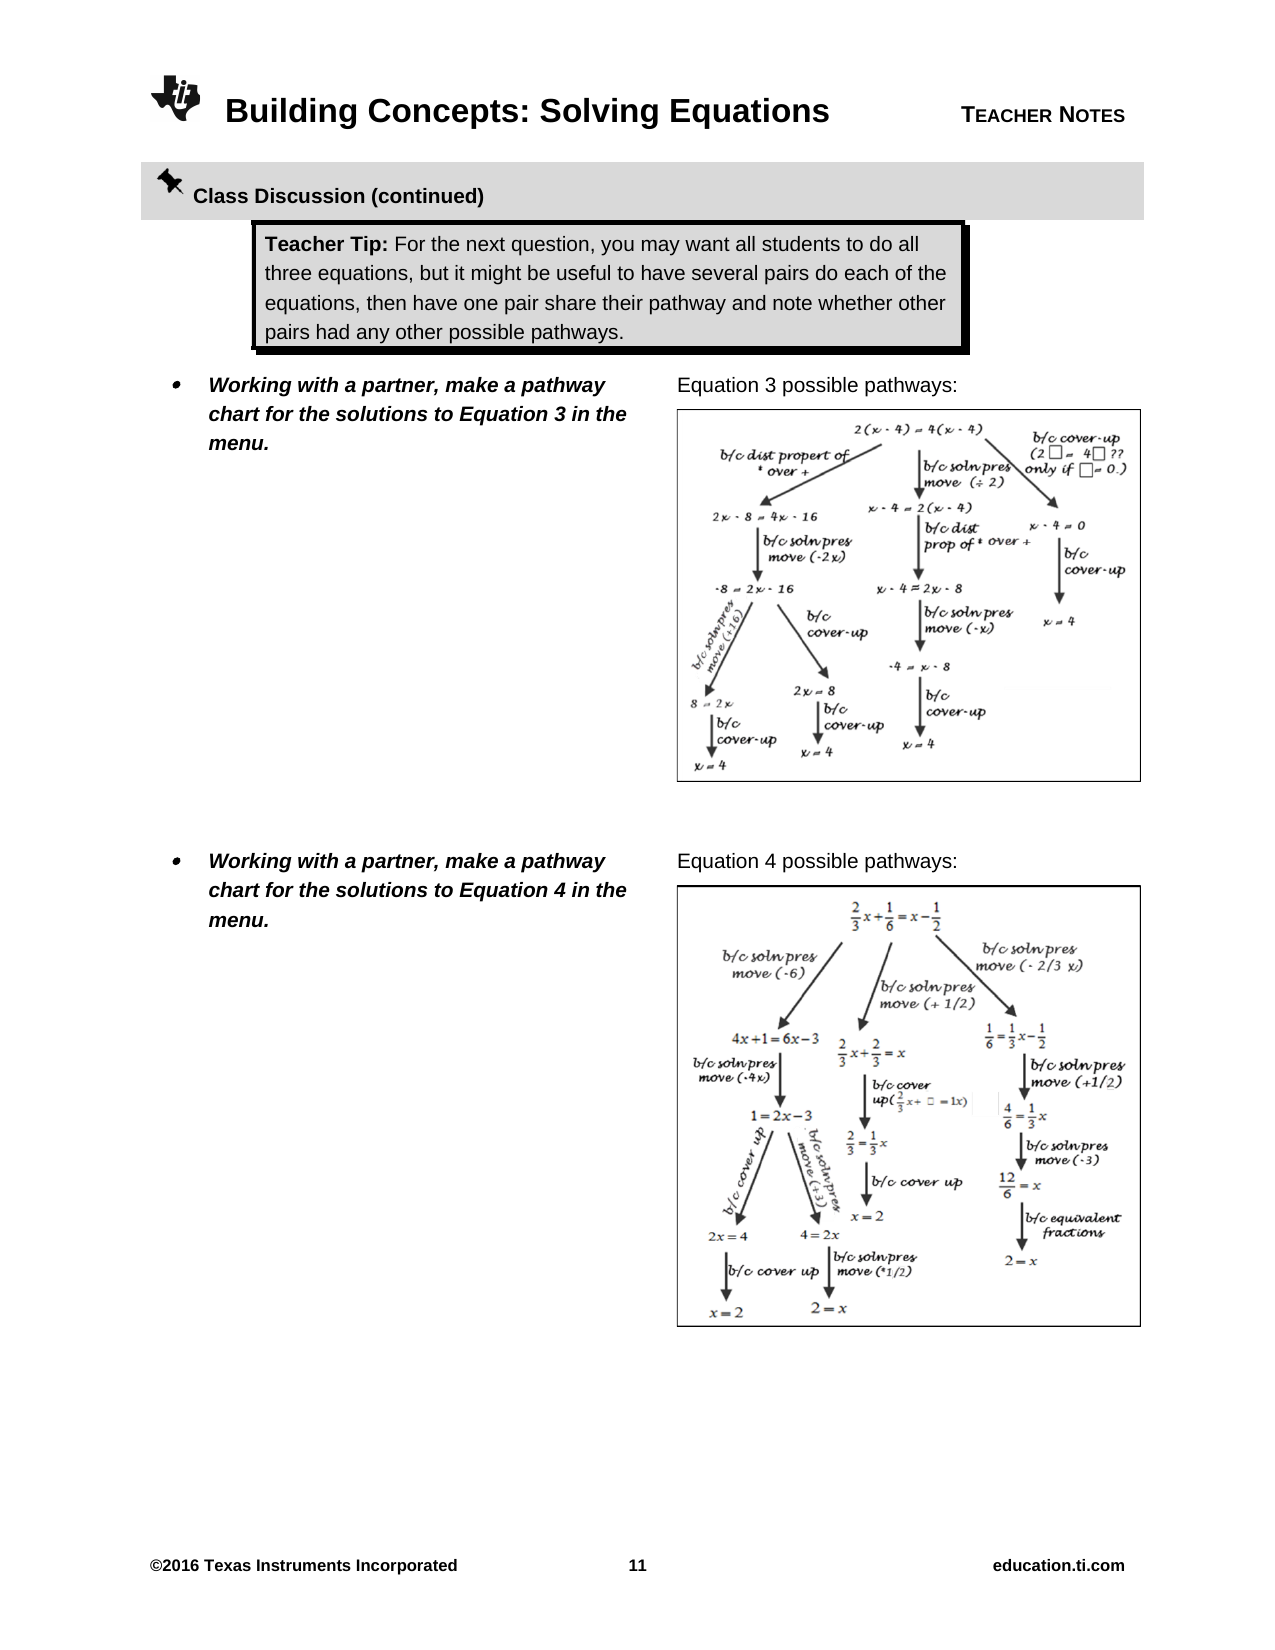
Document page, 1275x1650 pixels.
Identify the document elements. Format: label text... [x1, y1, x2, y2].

picture [151, 162, 189, 199]
picture [676, 885, 1141, 1327]
table_cell Working with a partner, make a pathway chart for the solutions to Equation 4 in the menu. [141, 844, 666, 1413]
table_cell Working with a partner, make a pathway chart for the solutions to Equation 3 in the menu. [141, 368, 666, 844]
picture [676, 409, 1141, 782]
picture [150, 75, 201, 122]
table_cell Equation 3 possible pathways: [666, 368, 1144, 844]
table_header Class Discussion (continued) [141, 162, 1144, 220]
table_cell Teacher Tip: For the next question, you may want all students to do all three equations, but it might be useful to have several pairs do each of the equations, then have one pair share their pathway and note whether other pairs had any other possible pathways. [141, 220, 1144, 367]
table_cell Equation 4 possible pathways: [666, 844, 1144, 1413]
